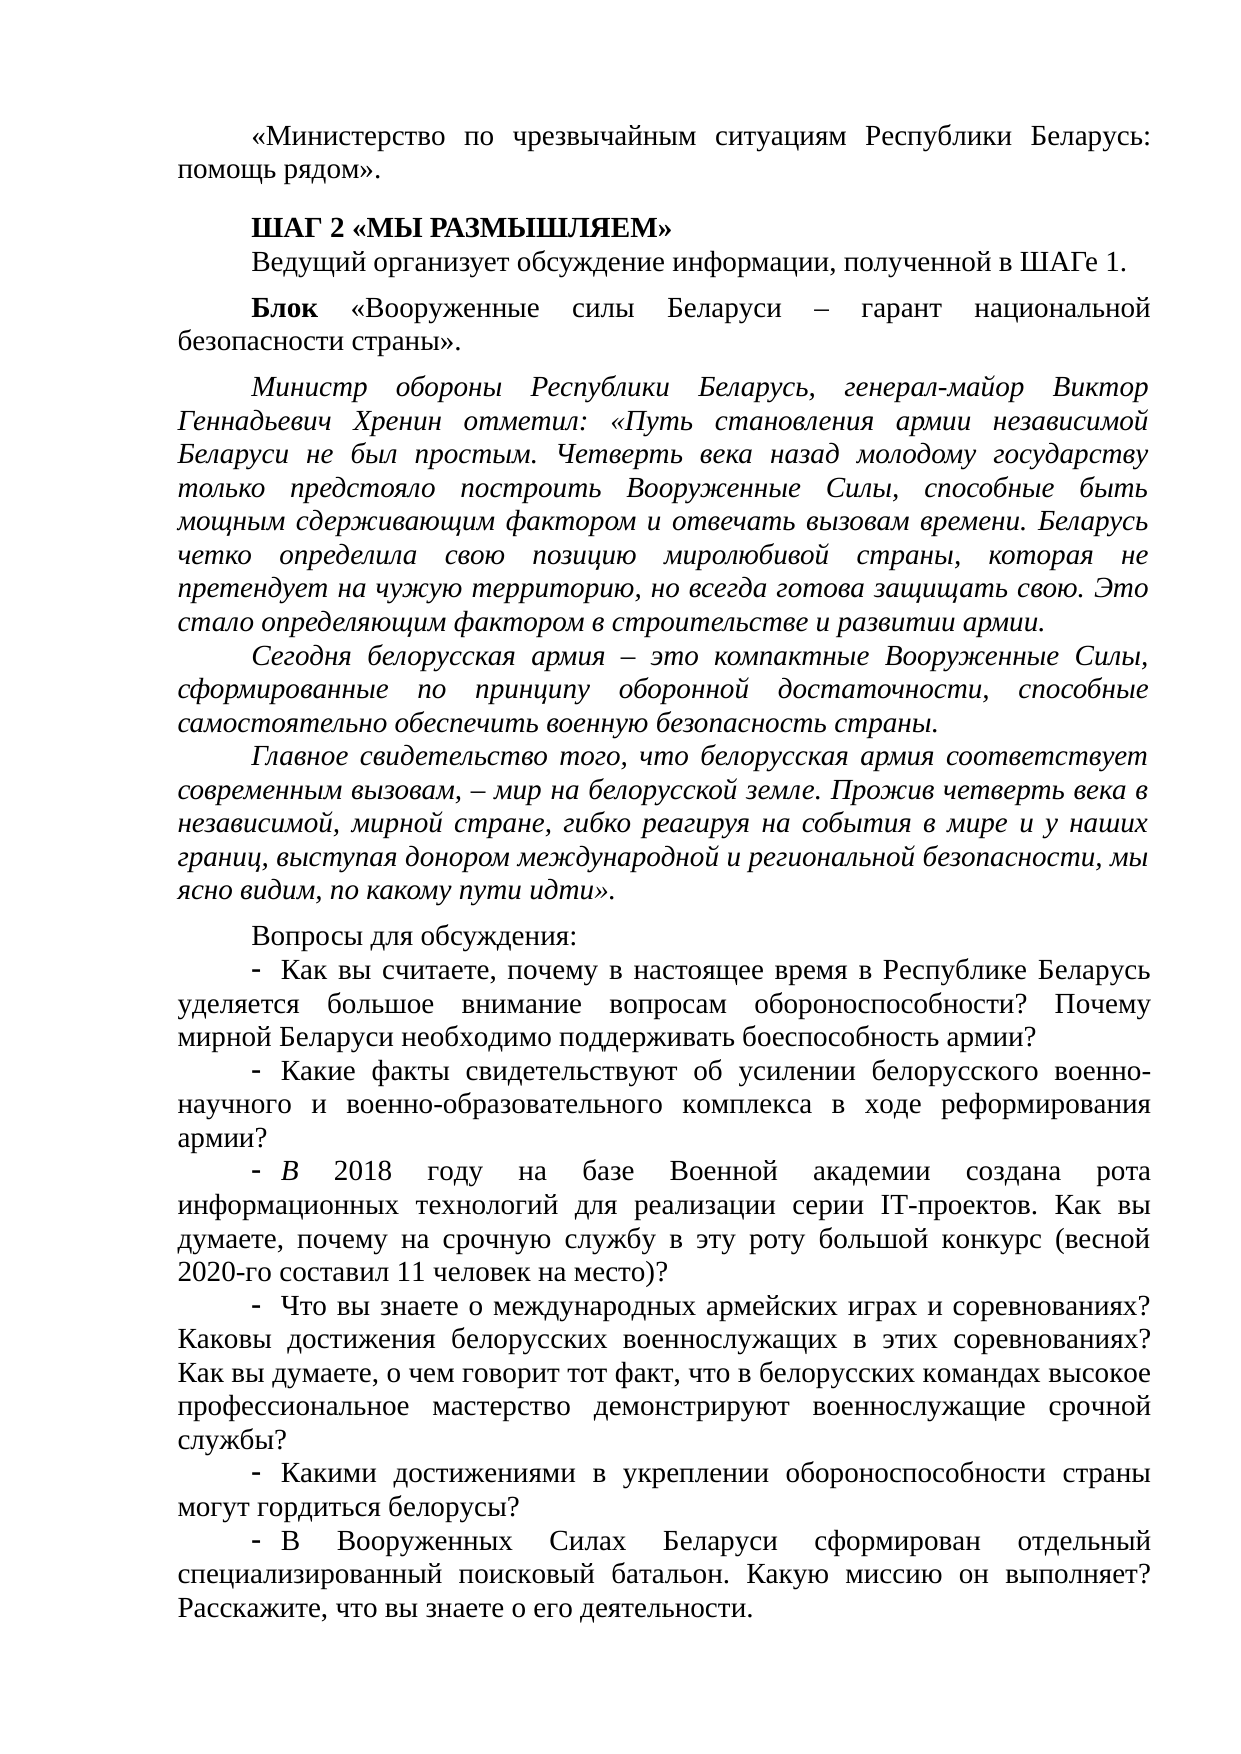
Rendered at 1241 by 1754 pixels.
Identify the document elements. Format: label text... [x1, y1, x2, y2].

text «Министерство по чрезвычайным ситуациям Республики Беларусь: помощь рядом». [177, 118, 1152, 185]
text Блок «Вооруженные силы Беларуси – гарант национальной безопасности страны». [177, 290, 1152, 357]
list Как вы считаете, почему в настоящее время в Республике Беларусь уделяется большое внимание вопросам обороноспособности? Почему мирной Беларуси необходимо поддерживать боеспособность армии? [177, 952, 1152, 1053]
list В 2018 году на базе Военной академии создана рота информационных технологий для реализации серии IT-проектов. Как вы думаете, почему на срочную службу в эту роту большой конкурс (весной 2020-го составил 11 человек на место)? [177, 1153, 1152, 1288]
subtitle Министр обороны Республики Беларусь, генерал-майор Виктор Геннадьевич Хренин отметил: «Путь становления армии независимой Беларуси не был простым. Четверть века назад молодому государству только предстояло построить Вооруженные Силы, способные быть мощным сдерживающим фактором и отвечать вызовам времени. Беларусь четко определила свою позицию миролюбивой страны, которая не претендует на чужую территорию, но всегда готова защищать свою. Это стало определяющим фактором в строительстве и развитии армии. [177, 369, 1152, 638]
text Ведущий организует обсуждение информации, полученной в ШАГе 1. [177, 244, 1152, 277]
text Вопросы для обсуждения: [177, 918, 1152, 952]
list Какими достижениями в укреплении обороноспособности страны могут гордиться белорусы? [177, 1456, 1152, 1523]
list Что вы знаете о международных армейских играх и соревнованиях? Каковы достижения белорусских военнослужащих в этих соревнованиях? Как вы думаете, о чем говорит тот факт, что в белорусских командах высокое профессиональное мастерство демонстрируют военнослужащие срочной службы? [177, 1288, 1152, 1456]
subtitle Сегодня белорусская армия – это компактные Вооруженные Силы, сформированные по принципу оборонной достаточности, способные самостоятельно обеспечить военную безопасность страны. [177, 638, 1152, 738]
text ШАГ 2 «МЫ РАЗМЫШЛЯЕМ» [177, 210, 1152, 244]
subtitle Главное свидетельство того, что белорусская армия соответствует современным вызовам, – мир на белорусской земле. Прожив четверть века в независимой, мирной стране, гибко реагируя на события в мире и у наших границ, выступая донором международной и региональной безопасности, мы ясно видим, по какому пути идти». [177, 738, 1152, 906]
list Какие факты свидетельствуют об усилении белорусского военно-научного и военно-образовательного комплекса в ходе реформирования армии? [177, 1053, 1152, 1153]
list В Вооруженных Силах Беларуси сформирован отдельный специализированный поисковый батальон. Какую миссию он выполняет? Расскажите, что вы знаете о его деятельности. [177, 1523, 1152, 1623]
